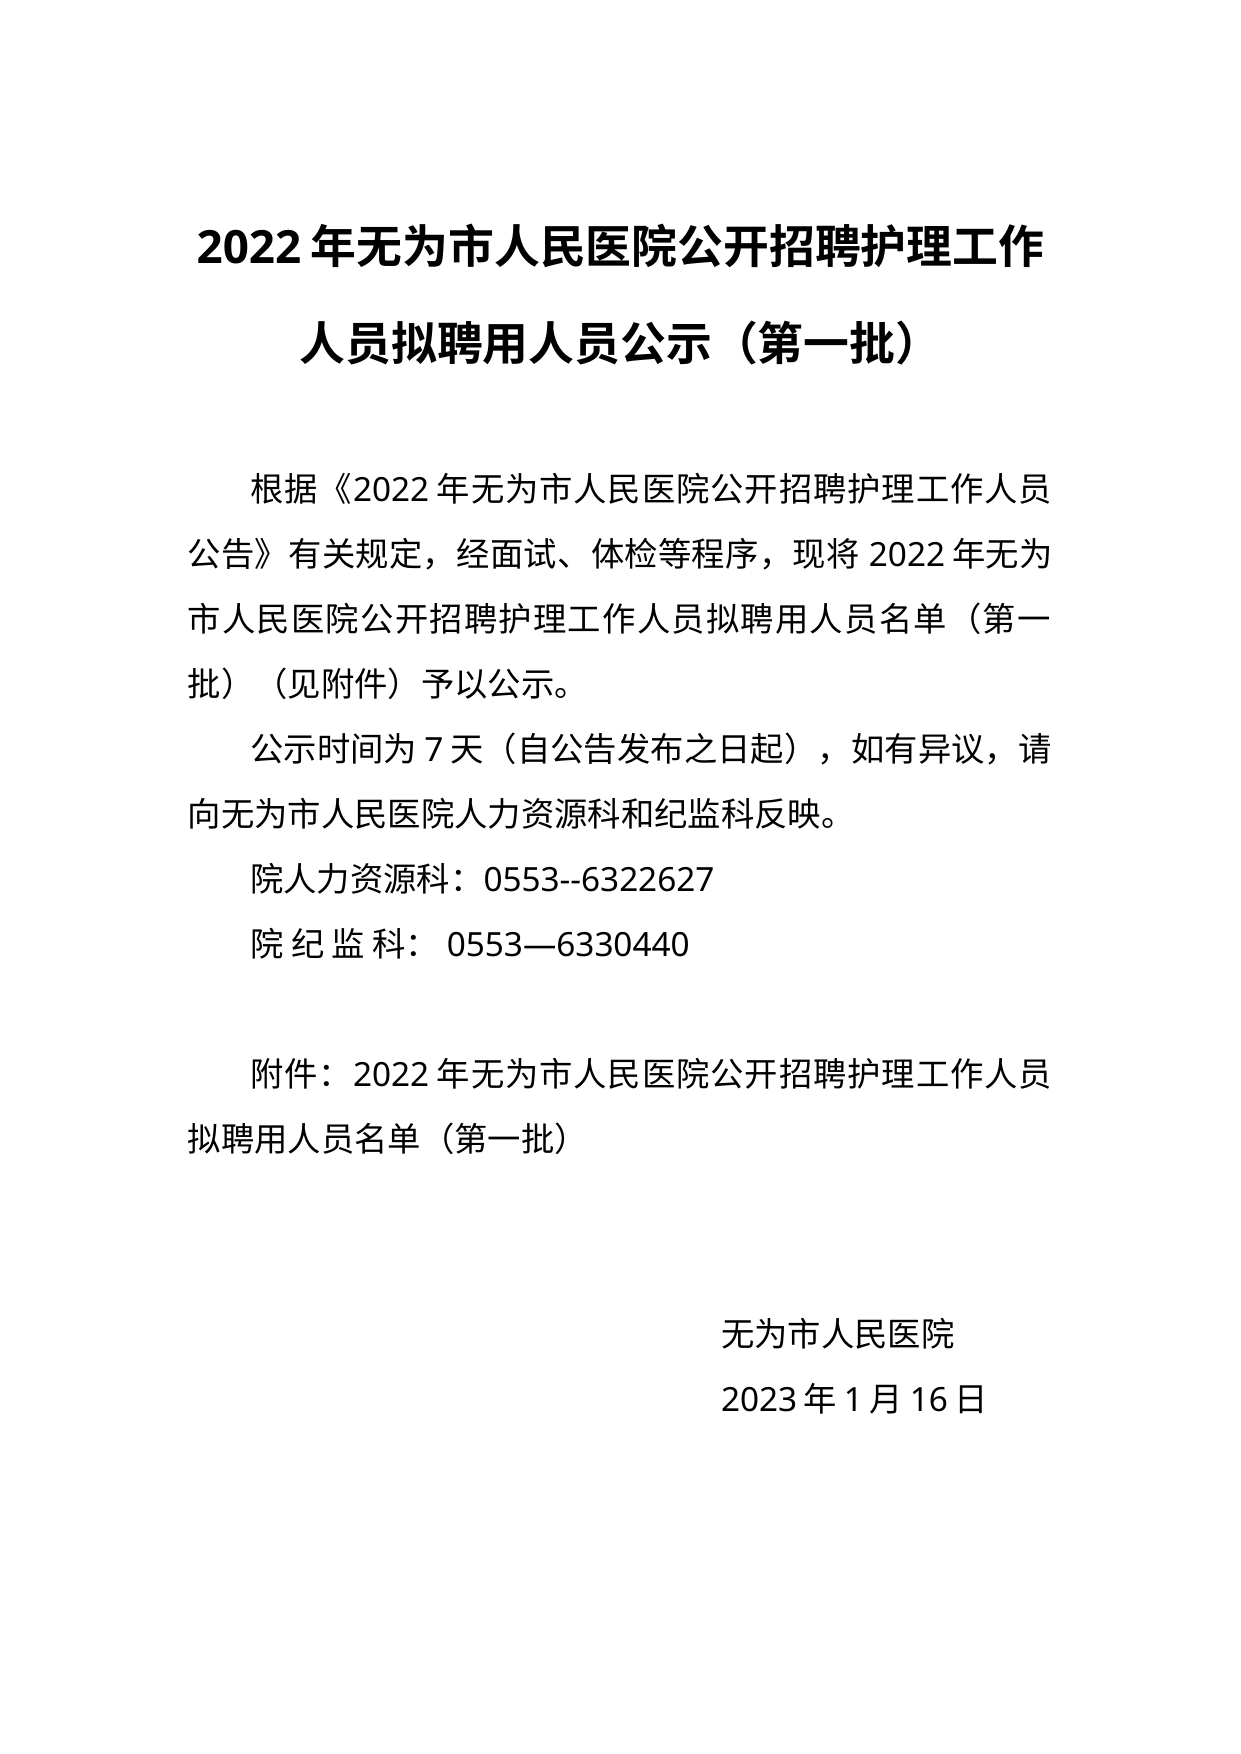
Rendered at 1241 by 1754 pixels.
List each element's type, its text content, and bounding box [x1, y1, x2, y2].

text 2022年无为市人民医院公开招聘护理工作人员拟聘用人员公示（第一批） [187, 194, 1053, 389]
text 无为市人民医院 [187, 1299, 1053, 1364]
text 院 纪 监 科： 0553—6330440 [187, 909, 1053, 974]
text 公示时间为7天（自公告发布之日起），如有异议，请向无为市人民医院人力资源科和纪监科反映。 [187, 714, 1053, 844]
text 院人力资源科：0553--6322627 [187, 844, 1053, 909]
text 附件：2022年无为市人民医院公开招聘护理工作人员拟聘用人员名单（第一批） [187, 1039, 1053, 1169]
text 2023年1月16日 [187, 1364, 1053, 1429]
text 根据《2022年无为市人民医院公开招聘护理工作人员公告》有关规定，经面试、体检等程序，现将2022年无为市人民医院公开招聘护理工作人员拟聘用人员名单（第一批）（见附件）予以公示。 [187, 454, 1053, 714]
